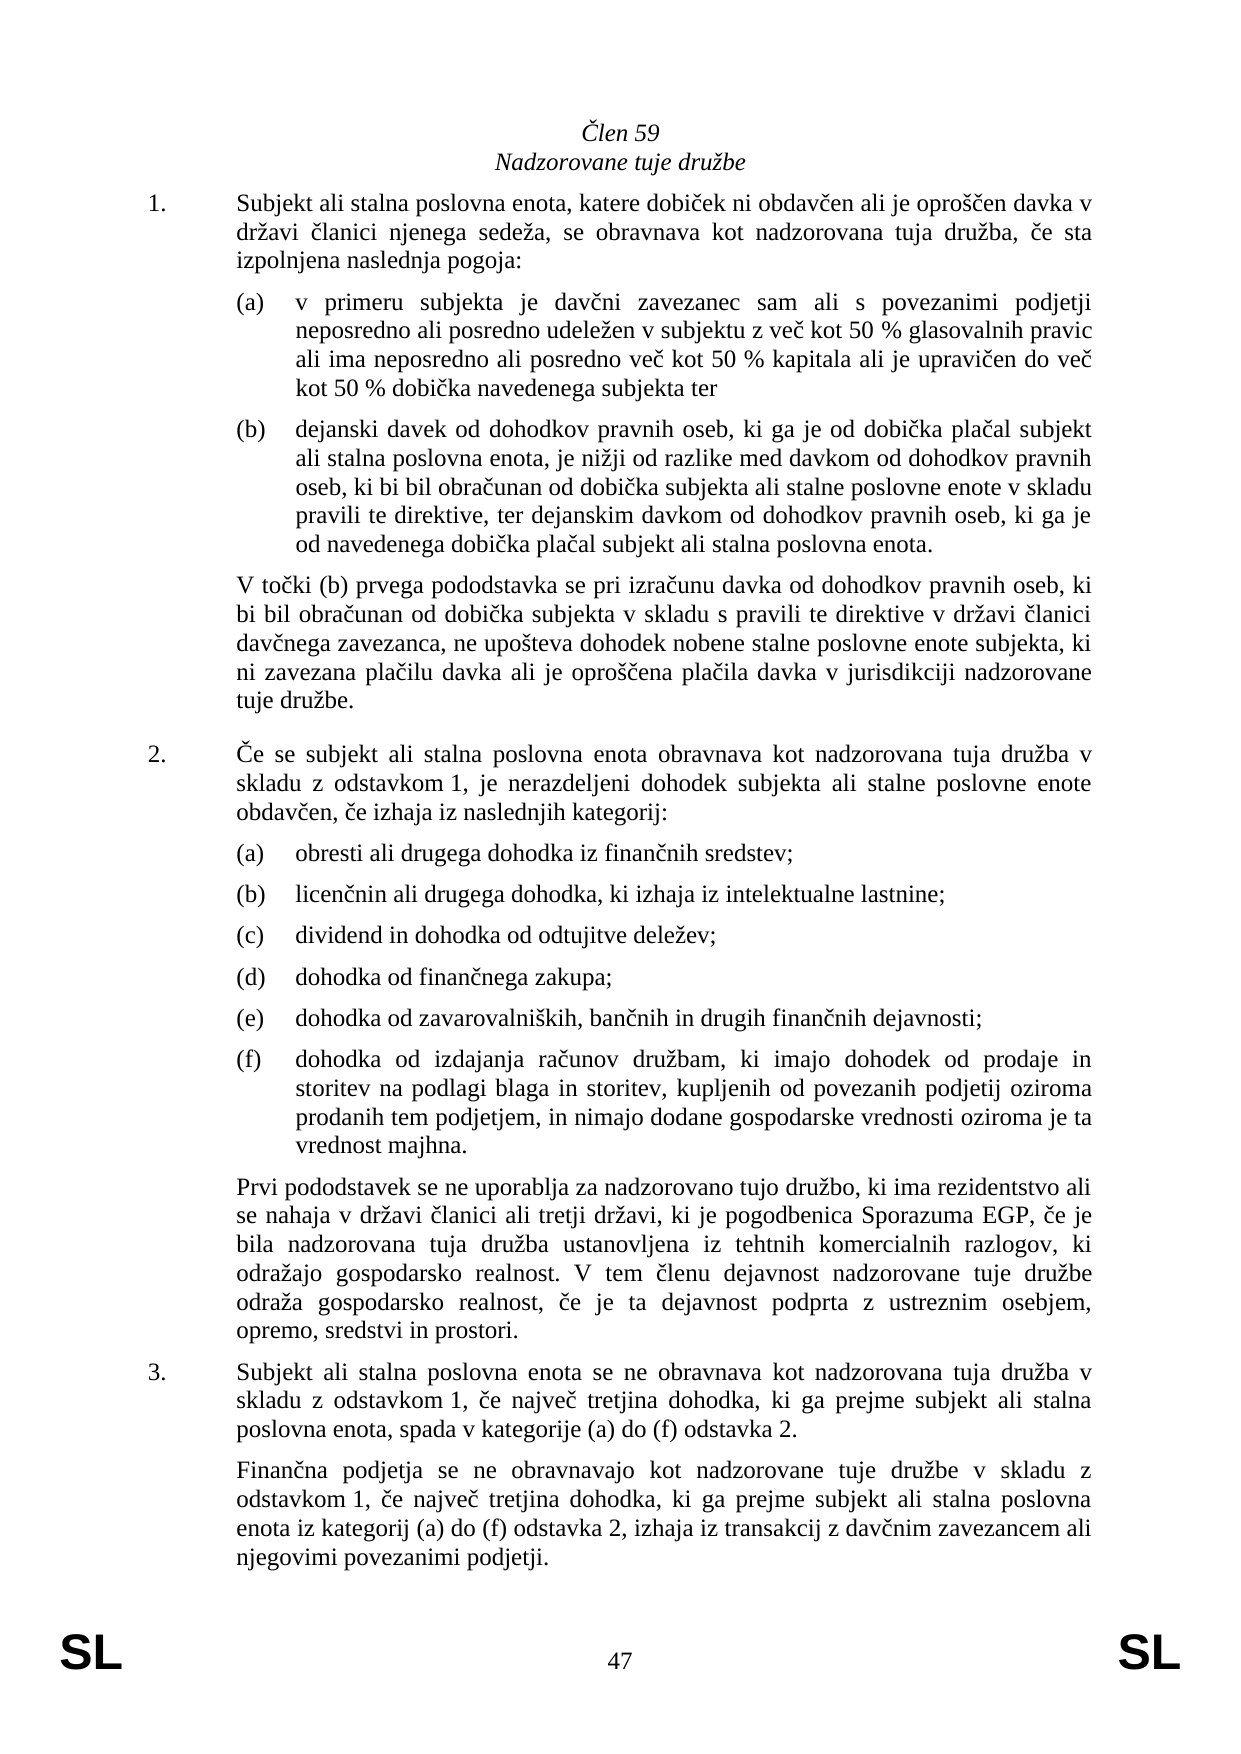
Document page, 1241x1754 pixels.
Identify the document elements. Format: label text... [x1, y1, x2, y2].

text 1. Subjekt ali stalna poslovna enota, katere dobiček ni obdavčen ali je oproščen davka v državi članici njenega sedeža, se obravnava kot nadzorovana tuja družba, če sta izpolnjena naslednja pogoja: [148, 188, 1093, 274]
text 2. Če se subjekt ali stalna poslovna enota obravnava kot nadzorovana tuja družba v skladu z odstavkom 1, je nerazdeljeni dohodek subjekta ali stalne poslovne enote obdavčen, če izhaja iz naslednjih kategorij: [148, 739, 1093, 826]
list licenčnin ali drugega dohodka, ki izhaja iz intelektualne lastnine; [236, 879, 1093, 908]
list dohodka od zavarovalniških, bančnih in drugih finančnih dejavnosti; [236, 1003, 1093, 1032]
text Člen 59 Nadzorovane tuje družbe [148, 118, 1093, 176]
text Finančna podjetja se ne obravnavajo kot nadzorovane tuje družbe v skladu z odstavkom 1, če največ tretjina dohodka, ki ga prejme subjekt ali stalna poslovna enota iz kategorij (a) do (f) odstavka 2, izhaja iz transakcij z davčnim zavezancem ali njegovimi povezanimi podjetji. [236, 1456, 1093, 1571]
list obresti ali drugega dohodka iz finančnih sredstev; [236, 838, 1093, 867]
list dejanski davek od dohodkov pravnih oseb, ki ga je od dobička plačal subjekt ali stalna poslovna enota, je nižji od razlike med davkom od dohodkov pravnih oseb, ki bi bil obračunan od dobička subjekta ali stalne poslovne enote v skladu pravili te direktive, ter dejanskim davkom od dohodkov pravnih oseb, ki ga je od navedenega dobička plačal subjekt ali stalna poslovna enota. [236, 414, 1093, 558]
list dohodka od izdajanja računov družbam, ki imajo dohodek od prodaje in storitev na podlagi blaga in storitev, kupljenih od povezanih podjetij oziroma prodanih tem podjetjem, in nimajo dodane gospodarske vrednosti oziroma je ta vrednost majhna. [236, 1044, 1093, 1159]
list dohodka od finančnega zakupa; [236, 962, 1093, 991]
text Prvi pododstavek se ne uporablja za nadzorovano tujo družbo, ki ima rezidentstvo ali se nahaja v državi članici ali tretji državi, ki je pogodbenica Sporazuma EGP, če je bila nadzorovana tuja družba ustanovljena iz tehtnih komercialnih razlogov, ki odražajo gospodarsko realnost. V tem členu dejavnost nadzorovane tuje družbe odraža gospodarsko realnost, če je ta dejavnost podprta z ustreznim osebjem, opremo, sredstvi in prostori. [236, 1172, 1093, 1344]
text V točki (b) prvega pododstavka se pri izračunu davka od dohodkov pravnih oseb, ki bi bil obračunan od dobička subjekta v skladu s pravili te direktive v državi članici davčnega zavezanca, ne upošteva dohodek nobene stalne poslovne enote subjekta, ki ni zavezana plačilu davka ali je oproščena plačila davka v jurisdikciji nadzorovane tuje družbe. [236, 571, 1093, 714]
list v primeru subjekta je davčni zavezanec sam ali s povezanimi podjetji neposredno ali posredno udeležen v subjektu z več kot 50 % glasovalnih pravic ali ima neposredno ali posredno več kot 50 % kapitala ali je upravičen do več kot 50 % dobička navedenega subjekta ter [236, 287, 1093, 402]
text 3. Subjekt ali stalna poslovna enota se ne obravnava kot nadzorovana tuja družba v skladu z odstavkom 1, če največ tretjina dohodka, ki ga prejme subjekt ali stalna poslovna enota, spada v kategorije (a) do (f) odstavka 2. [148, 1357, 1093, 1443]
list dividend in dohodka od odtujitve deležev; [236, 921, 1093, 949]
